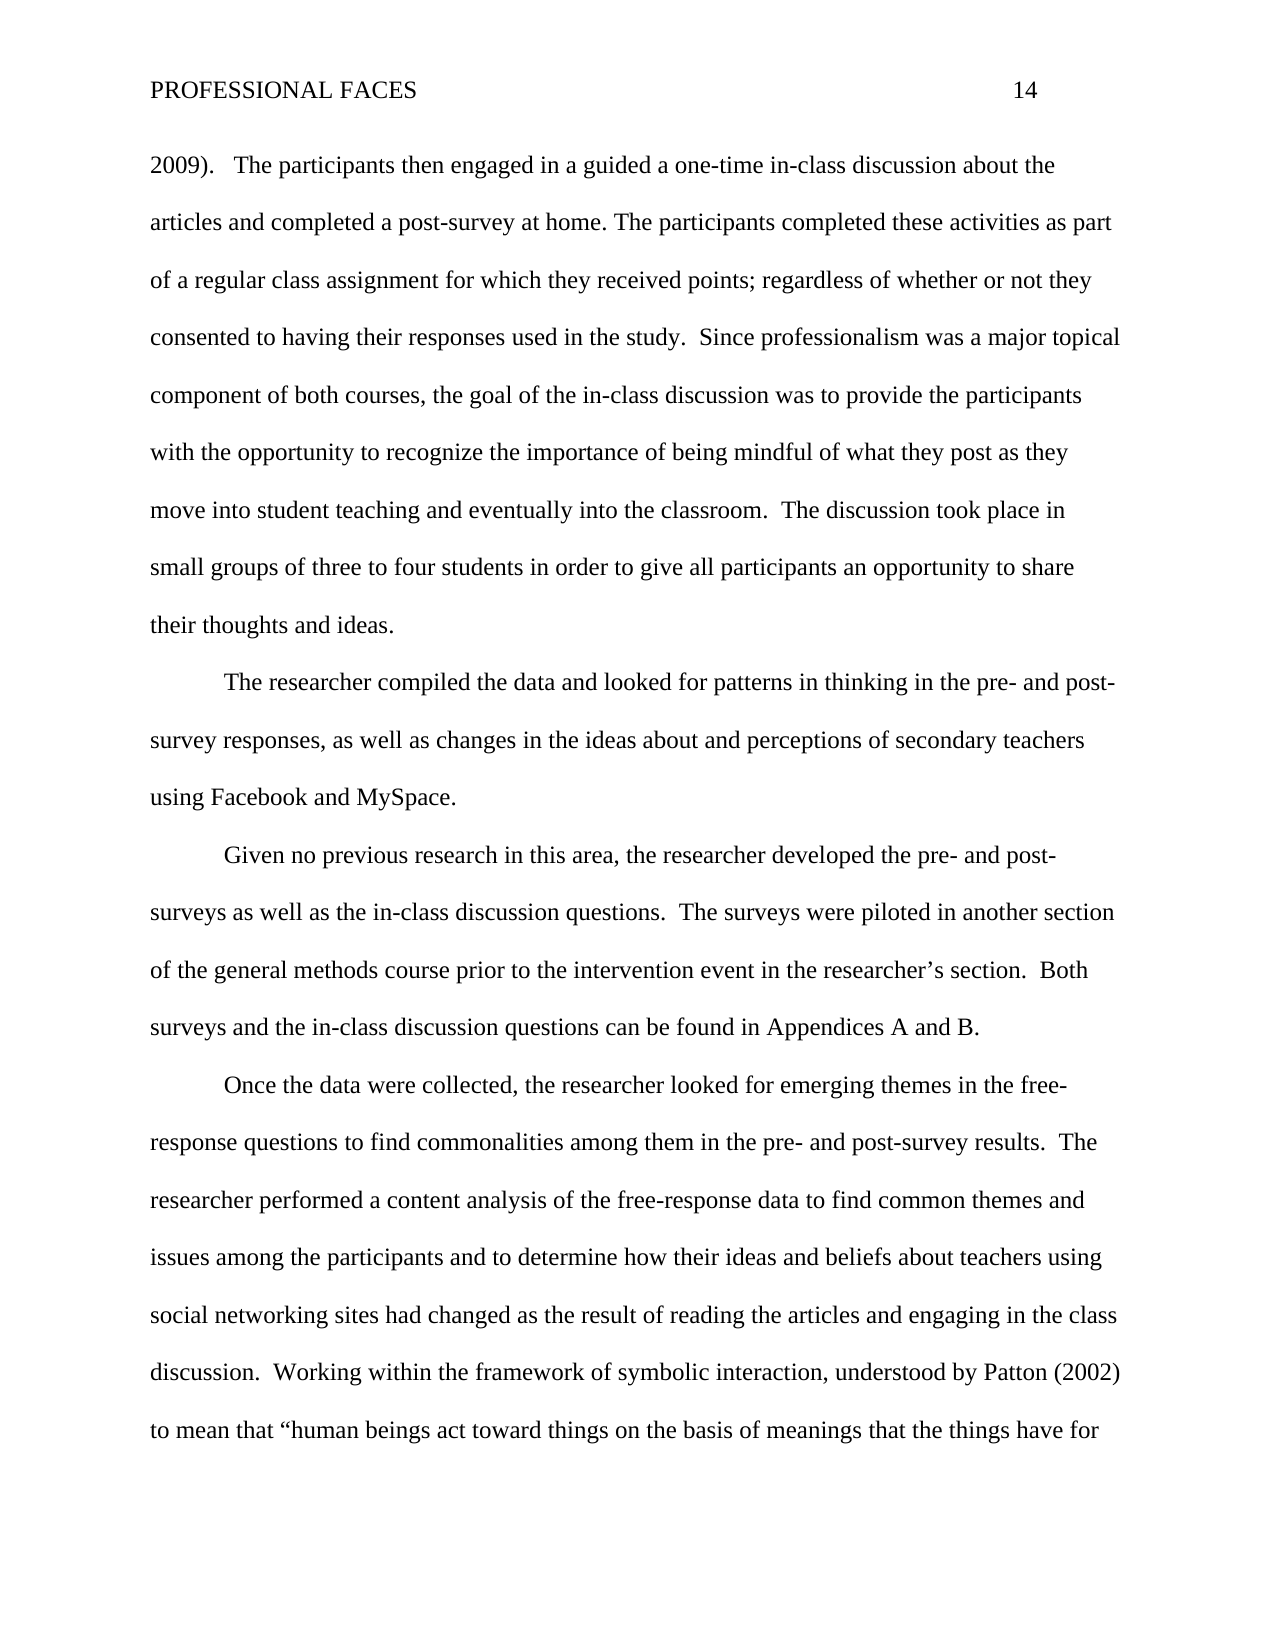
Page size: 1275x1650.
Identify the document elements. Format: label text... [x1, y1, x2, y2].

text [150, 1070, 1125, 1444]
text The researcher compiled the data and looked for patterns in thinking in the pre- and post-survey responses, as well as changes in the ideas about and perceptions of secondary teachers using Facebook and MySpace. [150, 667, 1125, 811]
text Given no previous research in this area, the researcher developed the pre- and post-surveys as well as the in-class discussion questions. The surveys were piloted in another section of the general methods course prior to the intervention event in the researcher’s section. Both surveys and the in-class discussion questions can be found in Appendices A and B. [150, 840, 1125, 1041]
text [150, 150, 1125, 639]
